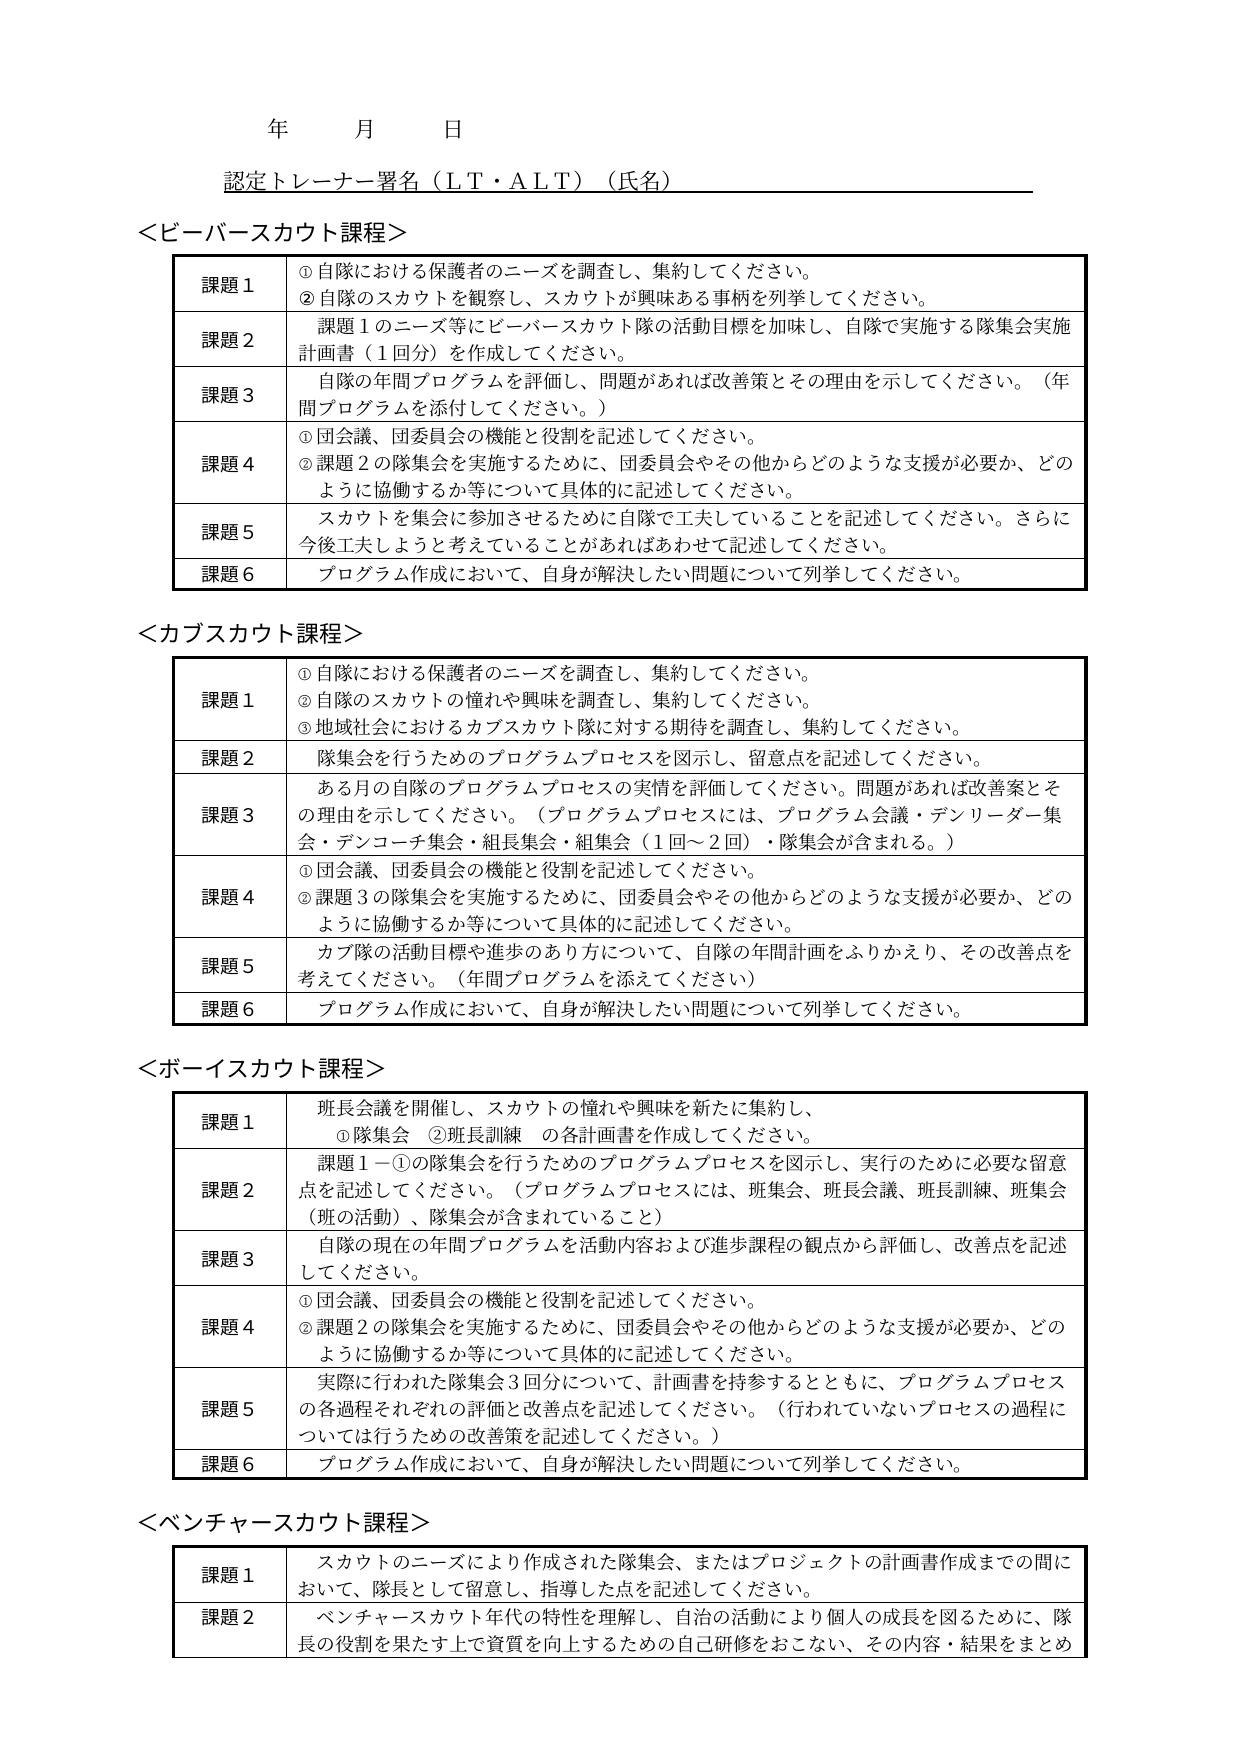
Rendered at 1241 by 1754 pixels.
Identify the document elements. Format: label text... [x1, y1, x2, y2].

table_cell 課題１のニーズ等にビーバースカウト隊の活動目標を加味し、自隊で実施する隊集会実施計画書（１回分）を作成してください。 [287, 312, 1084, 366]
text ＜カブスカウト課程＞ [136, 616, 1122, 649]
table_cell 課題５ [175, 504, 286, 558]
table_cell プログラム作成において、自身が解決したい問題について列挙してください。 [287, 993, 1084, 1023]
table_cell 年 月 日 認定トレーナー署名（ＬＴ・ＡＬＴ）（氏名） [126, 112, 1101, 208]
table_cell スカウトを集会に参加させるために自隊で工夫していることを記述してください。さらに今後工夫しようと考えていることがあればあわせて記述してください。 [287, 504, 1084, 558]
table_cell 課題４ [175, 422, 286, 503]
table_cell 課題２ [175, 312, 286, 366]
table_cell カブ隊の活動目標や進歩のあり方について、自隊の年間計画をふりかえり、その改善点を考えてください。（年間プログラムを添えてください） [287, 938, 1084, 992]
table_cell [287, 1603, 1084, 1657]
table_cell 課題３ [175, 774, 286, 855]
table_cell 課題２ [175, 1603, 286, 1657]
table_header ①自隊における保護者のニーズを調査し、集約してください。 ②自隊のスカウトを観察し、スカウトが興味ある事柄を列挙してください。 [287, 257, 1084, 311]
table_cell 課題６ [175, 1450, 286, 1477]
table_cell ①団会議、団委員会の機能と役割を記述してください。 ②課題２の隊集会を実施するために、団委員会やその他からどのような支援が必要か、どのように協働するか等について具体的に記述してください。 [287, 1286, 1084, 1367]
table_cell 課題２ [175, 1149, 286, 1230]
table_cell 自隊の年間プログラムを評価し、問題があれば改善策とその理由を示してください。（年間プログラムを添付してください。） [287, 367, 1084, 421]
table_cell 隊集会を行うためのプログラムプロセスを図示し、留意点を記述してください。 [287, 741, 1084, 773]
table_header ①自隊における保護者のニーズを調査し、集約してください。 ②自隊のスカウトの憧れや興味を調査し、集約してください。 ③地域社会におけるカブスカウト隊に対する期待を調査し、集約してください。 [287, 659, 1084, 740]
table_cell 課題６ [175, 993, 286, 1023]
table_cell 課題２ [175, 741, 286, 773]
table_header 課題１ [175, 659, 286, 740]
table_cell プログラム作成において、自身が解決したい問題について列挙してください。 [287, 559, 1084, 588]
table_cell 課題６ [175, 559, 286, 588]
table_header 課題１ [175, 1094, 286, 1148]
table_header 課題１ [175, 1548, 286, 1602]
table_cell 自隊の現在の年間プログラムを活動内容および進歩課程の観点から評価し、改善点を記述してください。 [287, 1231, 1084, 1285]
table_cell ある月の自隊のプログラムプロセスの実情を評価してください。問題があれば改善案とその理由を示してください。（プログラムプロセスには、プログラム会議・デンリーダー集会・デンコーチ集会・組長集会・組集会（１回～２回）・隊集会が含まれる。） [287, 774, 1084, 855]
table_cell プログラム作成において、自身が解決したい問題について列挙してください。 [287, 1450, 1084, 1477]
table_cell 課題４ [175, 1286, 286, 1367]
table_cell ①団会議、団委員会の機能と役割を記述してください。 ②課題３の隊集会を実施するために、団委員会やその他からどのような支援が必要か、どのように協働するか等について具体的に記述してください。 [287, 856, 1084, 937]
text ＜ボーイスカウト課程＞ [136, 1051, 1122, 1084]
table_cell 課題５ [175, 938, 286, 992]
table_header 班長会議を開催し、スカウトの憧れや興味を新たに集約し、 ①隊集会 ②班長訓練 の各計画書を作成してください。 [287, 1094, 1084, 1148]
table_cell ①団会議、団委員会の機能と役割を記述してください。 ②課題２の隊集会を実施するために、団委員会やその他からどのような支援が必要か、どのように協働するか等について具体的に記述してください。 [287, 422, 1084, 503]
table_header スカウトのニーズにより作成された隊集会、またはプロジェクトの計画書作成までの間において、隊長として留意し、指導した点を記述してください。 [287, 1548, 1084, 1602]
table_cell 課題３ [175, 1231, 286, 1285]
text ＜ビーバースカウト課程＞ [136, 215, 1122, 248]
table_cell 実際に行われた隊集会３回分について、計画書を持参するとともに、プログラムプロセスの各過程それぞれの評価と改善点を記述してください。（行われていないプロセスの過程については行うための改善策を記述してください。） [287, 1368, 1084, 1449]
text ＜ベンチャースカウト課程＞ [136, 1505, 1122, 1538]
table_cell 課題１－①の隊集会を行うためのプログラムプロセスを図示し、実行のために必要な留意点を記述してください。（プログラムプロセスには、班集会、班長会議、班長訓練、班集会（班の活動）、隊集会が含まれていること） [287, 1149, 1084, 1230]
table_cell 課題５ [175, 1368, 286, 1449]
table_header 課題１ [175, 257, 286, 311]
table_cell 課題４ [175, 856, 286, 937]
table_cell 課題３ [175, 367, 286, 421]
